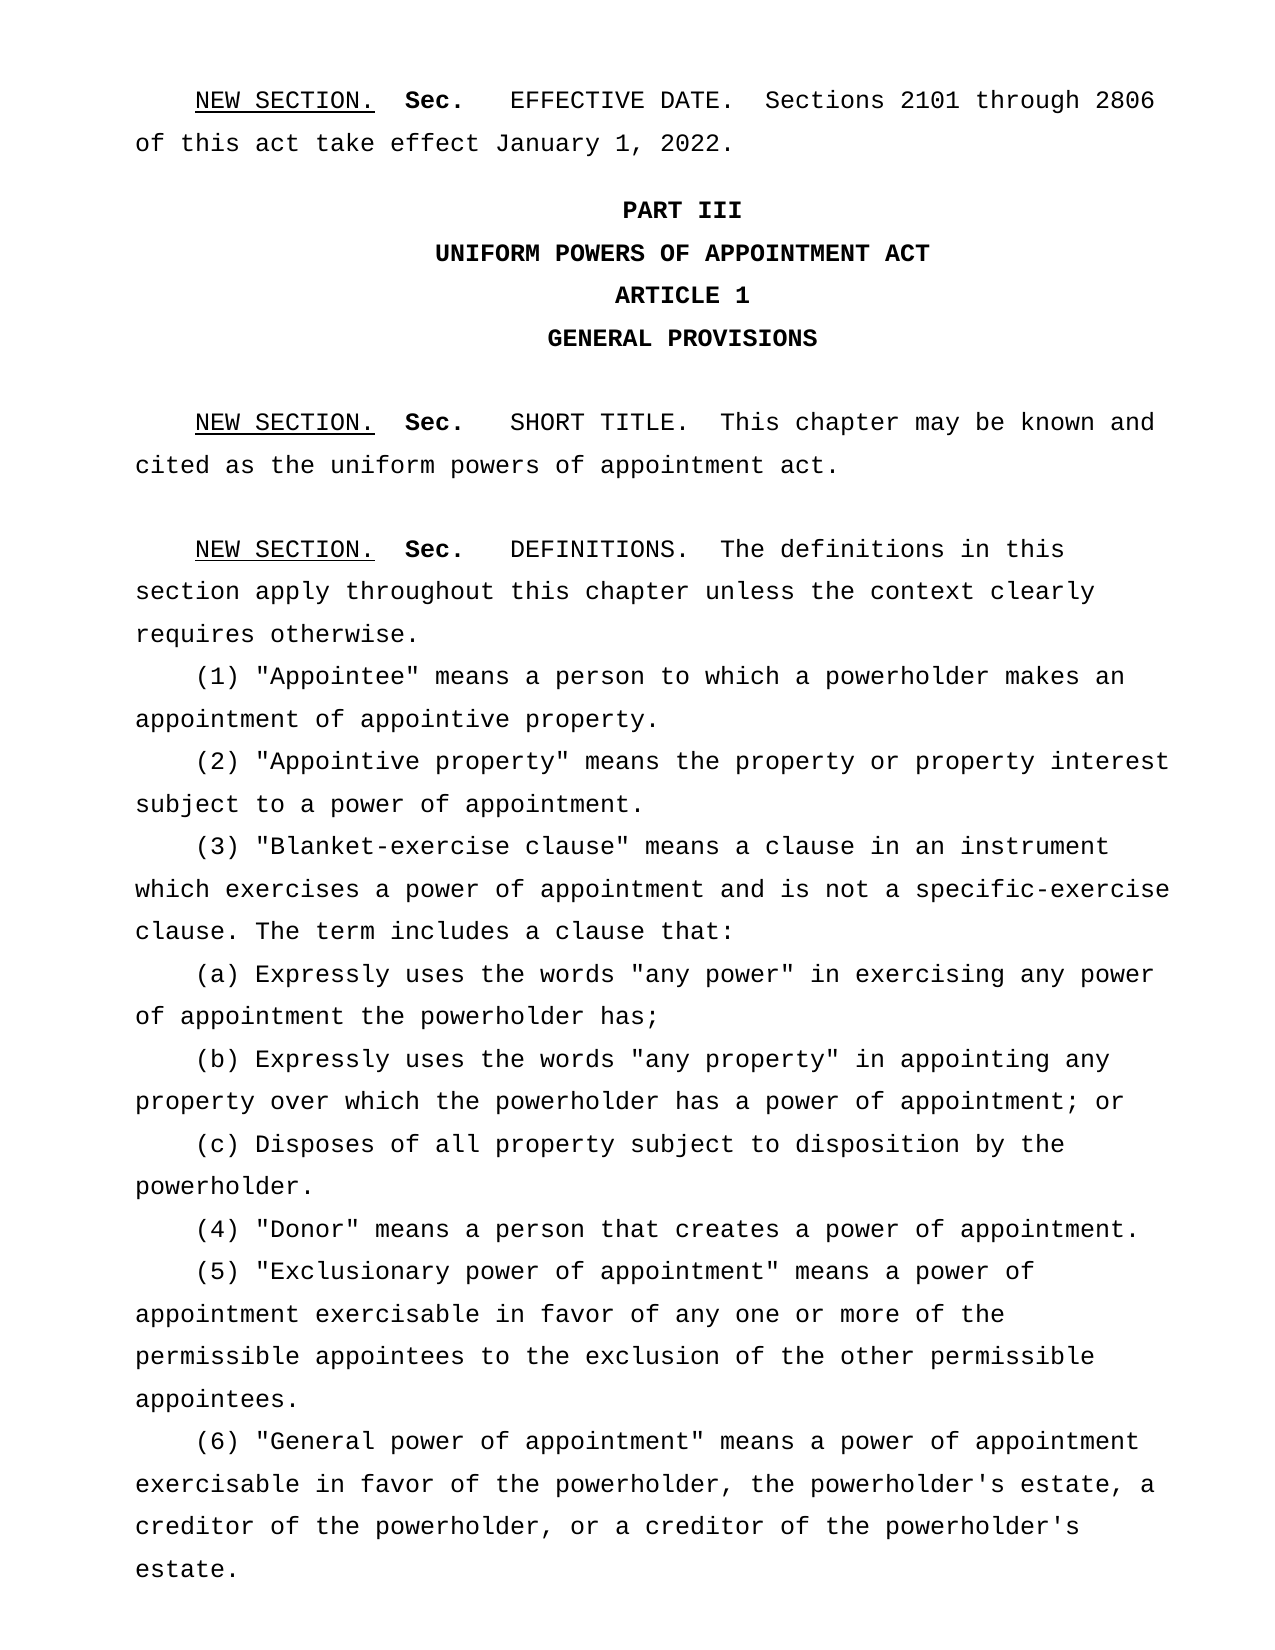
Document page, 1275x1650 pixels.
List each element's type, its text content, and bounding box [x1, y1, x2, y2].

text (a) Expressly uses the words "any power" in exercising any power of appointment the powerholder has; [135, 948, 1170, 1033]
text (4) "Donor" means a person that creates a power of appointment. [135, 1203, 1170, 1246]
text (c) Disposes of all property subject to disposition by the powerholder. [135, 1118, 1170, 1203]
text (2) "Appointive property" means the property or property interest subject to a power of appointment. [135, 736, 1170, 821]
text (5) "Exclusionary power of appointment" means a power of appointment exercisable in favor of any one or more of the permissible appointees to the exclusion of the other permissible appointees. [135, 1246, 1170, 1416]
text (3) "Blanket-exercise clause" means a clause in an instrument which exercises a power of appointment and is not a specific-exercise clause. The term includes a clause that: [135, 821, 1170, 948]
text UNIFORM POWERS OF APPOINTMENT ACT [135, 227, 1170, 270]
text NEW SECTION. Sec. DEFINITIONS. The definitions in this section apply throughout this chapter unless the context clearly requires otherwise. [135, 523, 1170, 651]
text PART III [135, 185, 1170, 227]
text GENERAL PROVISIONS [135, 312, 1170, 355]
text (6) "General power of appointment" means a power of appointment exercisable in favor of the powerholder, the powerholder's estate, a creditor of the powerholder, or a creditor of the powerholder's estate. [135, 1416, 1170, 1586]
text (1) "Appointee" means a person to which a powerholder makes an appointment of appointive property. [135, 651, 1170, 736]
text NEW SECTION. Sec. EFFECTIVE DATE. Sections 2101 through 2806 of this act take effect January 1, 2022. [135, 75, 1170, 160]
text ARTICLE 1 [135, 270, 1170, 312]
text (b) Expressly uses the words "any property" in appointing any property over which the powerholder has a power of appointment; or [135, 1033, 1170, 1118]
text NEW SECTION. Sec. SHORT TITLE. This chapter may be known and cited as the uniform powers of appointment act. [135, 397, 1170, 482]
